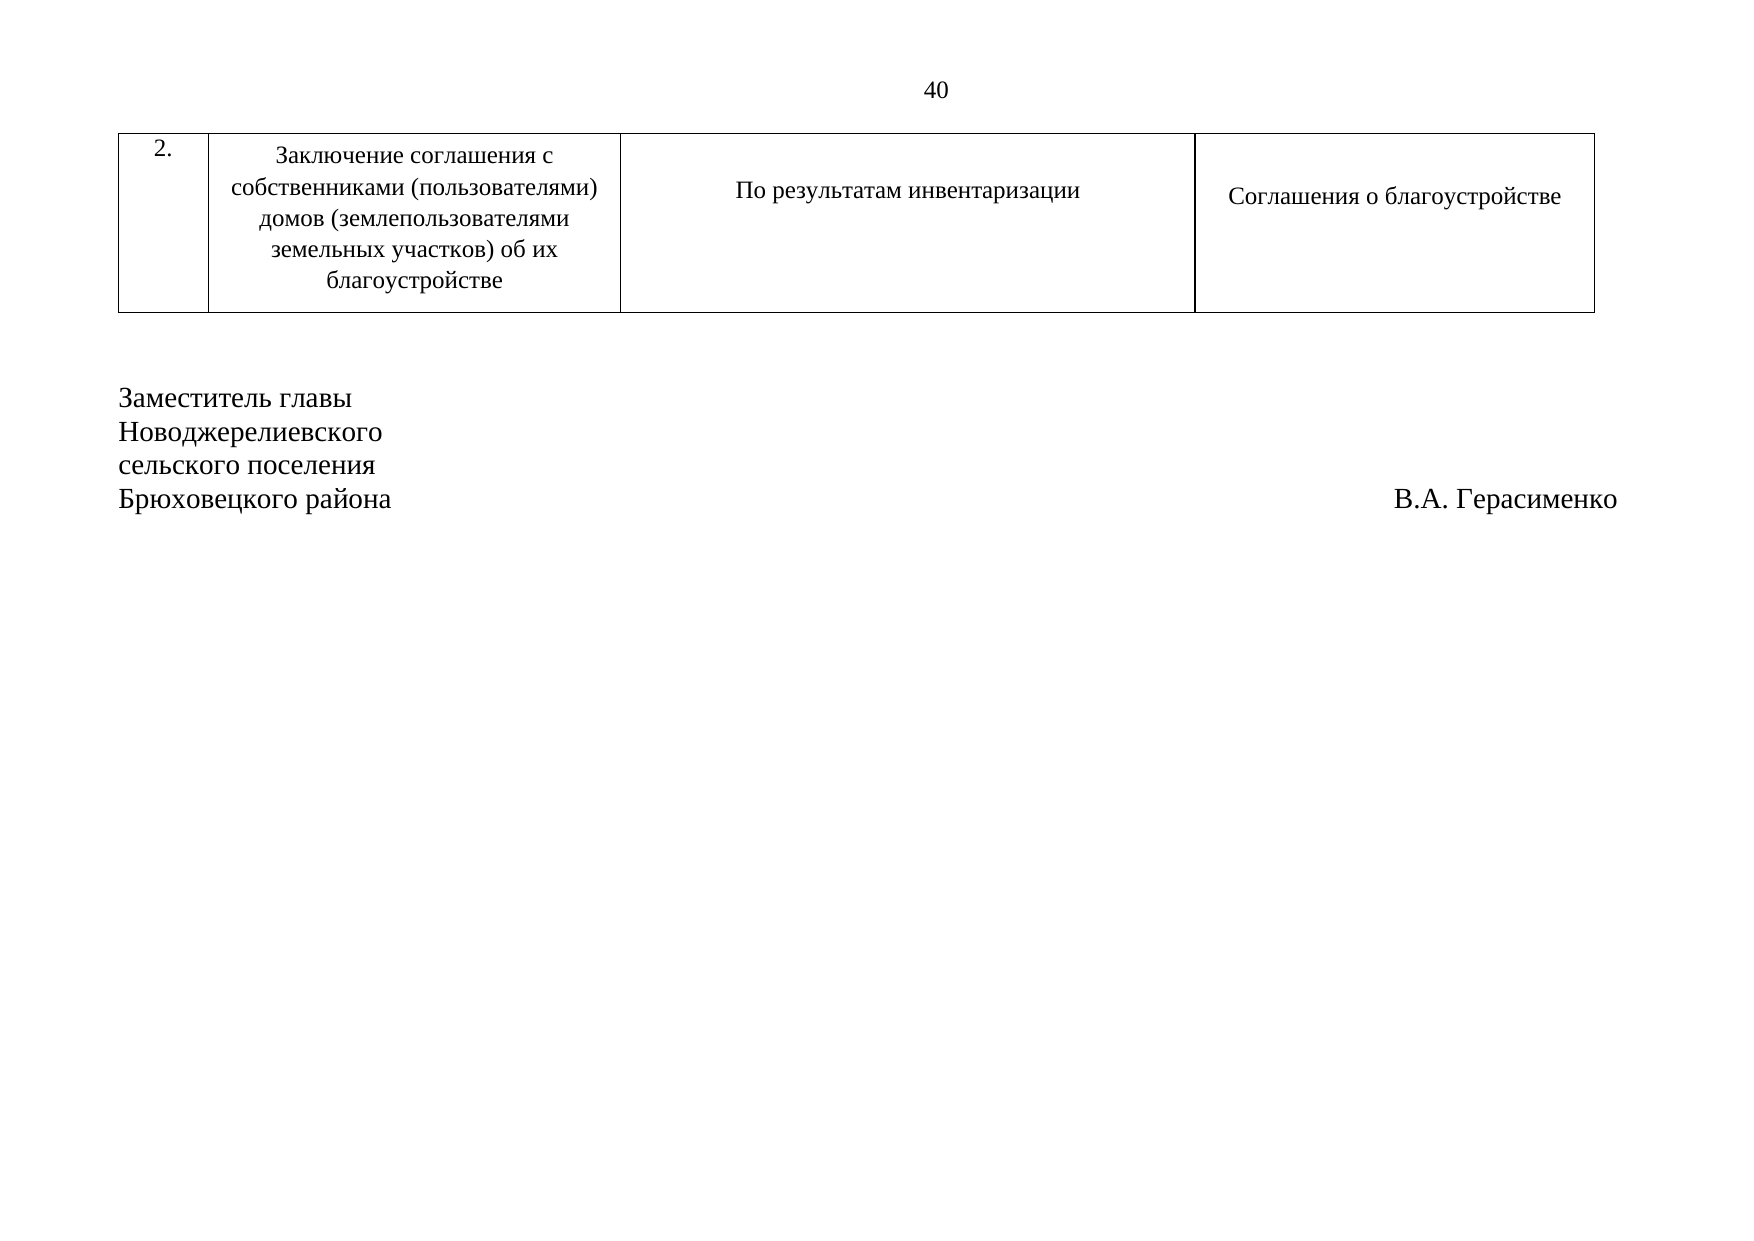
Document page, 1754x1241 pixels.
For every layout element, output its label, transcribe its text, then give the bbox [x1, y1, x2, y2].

text Брюховецкого района В.А. Герасименко [118, 481, 1754, 514]
table_cell По результатам инвентаризации [621, 134, 1194, 312]
table_cell 2. [119, 134, 208, 312]
text Заместитель главы [118, 380, 1754, 414]
text сельского поселения [118, 447, 1754, 481]
text Новоджерелиевского [118, 414, 1754, 447]
table_cell Заключение соглашения с собственниками (пользователями) домов (землепользователями земельных участков) об их благоустройстве [209, 134, 620, 312]
table_cell Соглашения о благоустройстве [1196, 134, 1594, 312]
